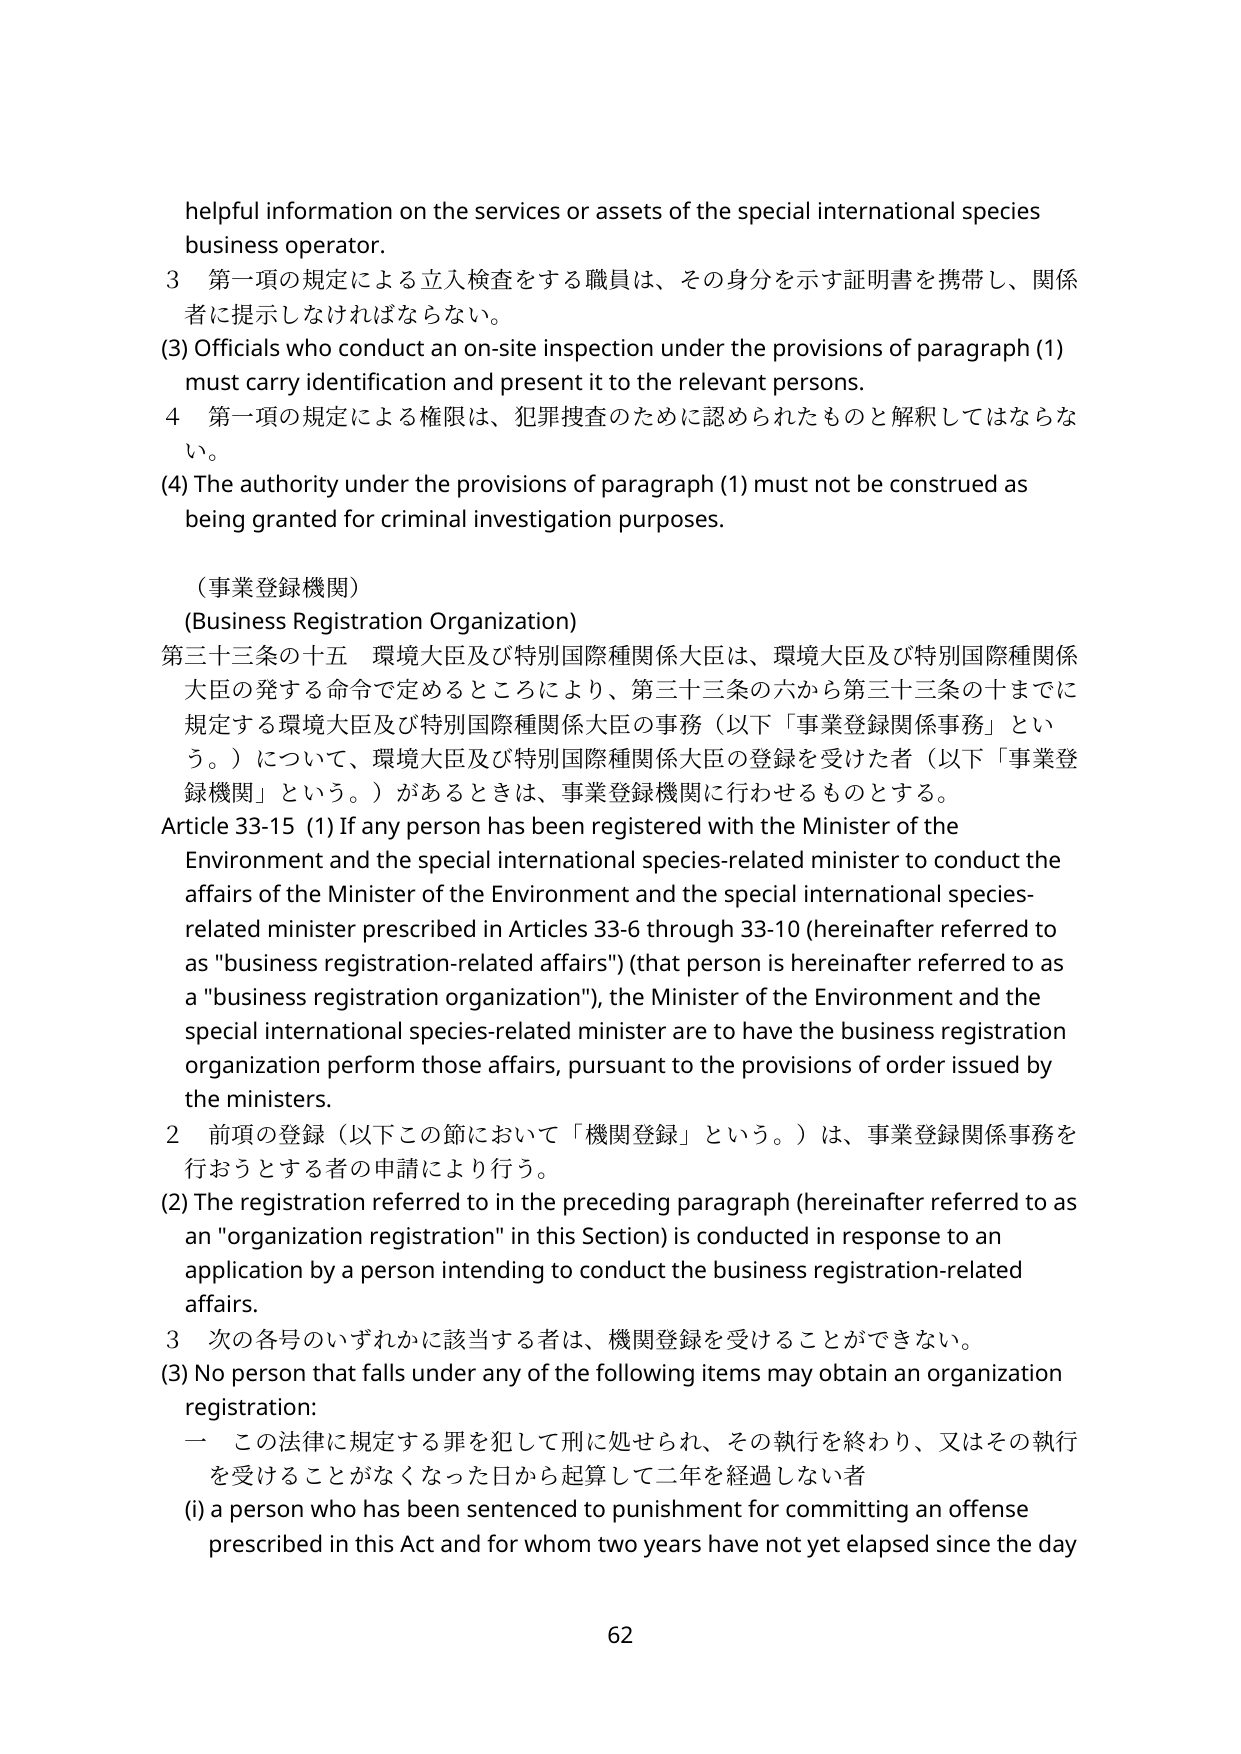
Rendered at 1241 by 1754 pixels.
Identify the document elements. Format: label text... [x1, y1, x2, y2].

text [161, 194, 1079, 262]
text (3) Officials who conduct an on-site inspection under the provisions of paragraph (1) must carry identification and present it to the relevant persons. [161, 330, 1079, 399]
text 第三十三条の十五 環境大臣及び特別国際種関係大臣は、環境大臣及び特別国際種関係大臣の発する命令で定めるところにより、第三十三条の六から第三十三条の十までに規定する環境大臣及び特別国際種関係大臣の事務（以下「事業登録関係事務」という。）について、環境大臣及び特別国際種関係大臣の登録を受けた者（以下「事業登録機関」という。）があるときは、事業登録機関に行わせるものとする。 [161, 638, 1079, 809]
text ４ 第一項の規定による権限は、犯罪捜査のために認められたものと解釈してはならない。 [161, 399, 1079, 467]
text ３ 第一項の規定による立入検査をする職員は、その身分を示す証明書を携帯し、関係者に提示しなければならない。 [161, 262, 1079, 330]
text (2) The registration referred to in the preceding paragraph (hereinafter referred to as an "organization registration" in this Section) is conducted in response to an application by a person intending to conduct the business registration-related affairs. [161, 1184, 1079, 1321]
text 一 この法律に規定する罪を犯して刑に処せられ、その執行を終わり、又はその執行を受けることがなくなった日から起算して二年を経過しない者 [184, 1424, 1079, 1492]
text ３ 次の各号のいずれかに該当する者は、機関登録を受けることができない。 [161, 1321, 1079, 1355]
text (4) The authority under the provisions of paragraph (1) must not be construed as being granted for criminal investigation purposes. [161, 467, 1079, 535]
text (Business Registration Organization) [184, 604, 1079, 638]
text ２ 前項の登録（以下この節において「機関登録」という。）は、事業登録関係事務を行おうとする者の申請により行う。 [161, 1116, 1079, 1184]
text (3) No person that falls under any of the following items may obtain an organization registration: [161, 1355, 1079, 1424]
text （事業登録機関） [184, 569, 1079, 604]
text Article 33-15 (1) If any person has been registered with the Minister of the Environment and the special international species-related minister to conduct the affairs of the Minister of the Environment and the special international species-related minister prescribed in Articles 33-6 through 33-10 (hereinafter referred to as "business registration-related affairs") (that person is hereinafter referred to as a "business registration organization"), the Minister of the Environment and the special international species-related minister are to have the business registration organization perform those affairs, pursuant to the provisions of order issued by the ministers. [161, 809, 1079, 1116]
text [184, 1492, 1079, 1560]
